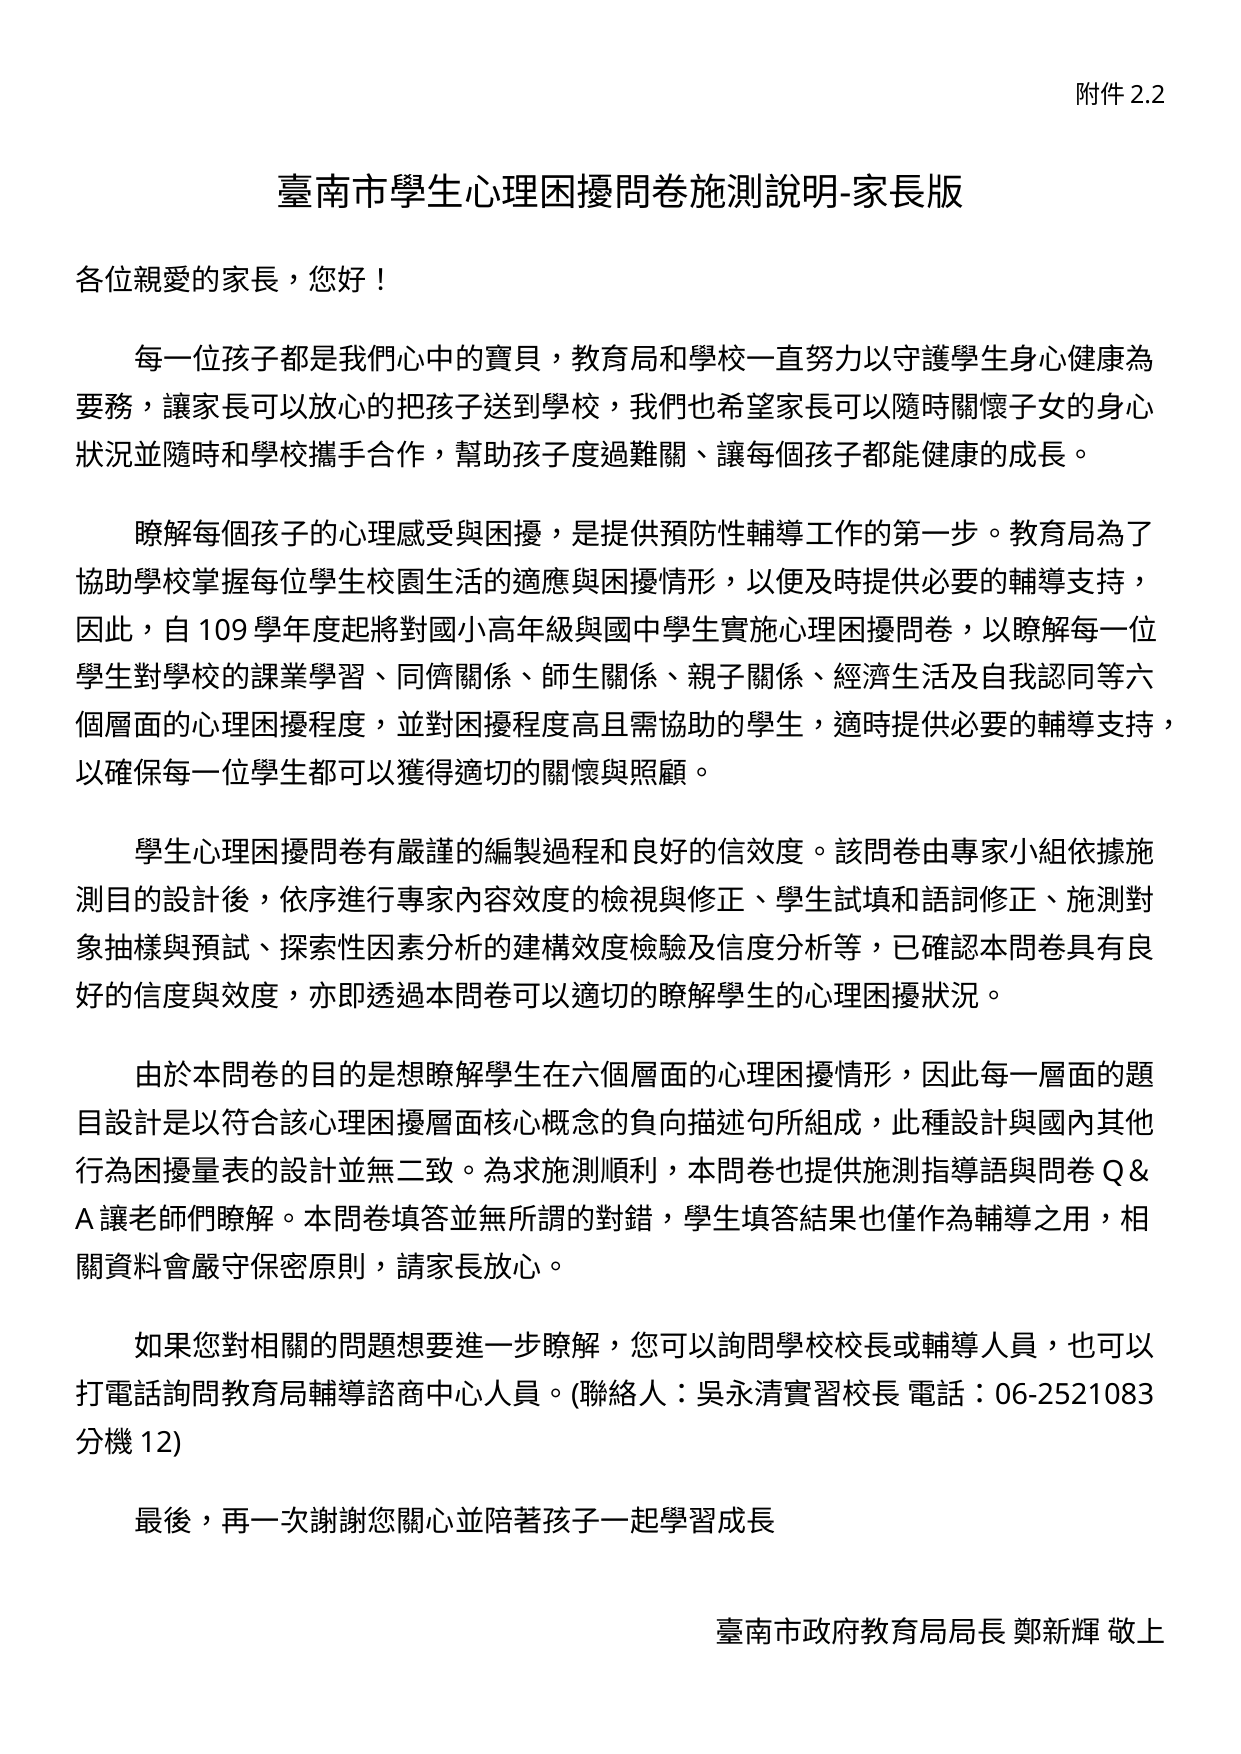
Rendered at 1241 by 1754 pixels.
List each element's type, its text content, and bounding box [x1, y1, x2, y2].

text 各位親愛的家長，您好！ [75, 252, 1165, 299]
text 如果您對相關的問題想要進一步瞭解，您可以詢問學校校長或輔導人員，也可以打電話詢問教育局輔導諮商中心人員。(聯絡人：吳永清實習校長 電話：06-2521083分機12) [75, 1318, 1165, 1462]
text 每一位孩子都是我們心中的寶貝，教育局和學校一直努力以守護學生身心健康為要務，讓家長可以放心的把孩子送到學校，我們也希望家長可以隨時關懷子女的身心狀況並隨時和學校攜手合作，幫助孩子度過難關、讓每個孩子都能健康的成長。 [75, 331, 1165, 474]
text 由於本問卷的目的是想瞭解學生在六個層面的心理困擾情形，因此每一層面的題目設計是以符合該心理困擾層面核心概念的負向描述句所組成，此種設計與國內其他行為困擾量表的設計並無二致。為求施測順利，本問卷也提供施測指導語與問卷Q＆A讓老師們瞭解。本問卷填答並無所謂的對錯，學生填答結果也僅作為輔導之用，相關資料會嚴守保密原則，請家長放心。 [75, 1047, 1165, 1287]
text 瞭解每個孩子的心理感受與困擾，是提供預防性輔導工作的第一步。教育局為了協助學校掌握每位學生校園生活的適應與困擾情形，以便及時提供必要的輔導支持，因此，自109學年度起將對國小高年級與國中學生實施心理困擾問卷，以瞭解每一位學生對學校的課業學習、同儕關係、師生關係、親子關係、經濟生活及自我認同等六個層面的心理困擾程度，並對困擾程度高且需協助的學生，適時提供必要的輔導支持，以確保每一位學生都可以獲得適切的關懷與照顧。 [75, 506, 1165, 793]
text 學生心理困擾問卷有嚴謹的編製過程和良好的信效度。該問卷由專家小組依據施測目的設計後，依序進行專家內容效度的檢視與修正、學生試填和語詞修正、施測對象抽樣與預試、探索性因素分析的建構效度檢驗及信度分析等，已確認本問卷具有良好的信度與效度，亦即透過本問卷可以適切的瞭解學生的心理困擾狀況。 [75, 824, 1165, 1016]
text 臺南市政府教育局局長 鄭新輝 敬上 [75, 1604, 1165, 1652]
text 最後，再一次謝謝您關心並陪著孩子一起學習成長 [75, 1493, 1165, 1541]
text 臺南市學生心理困擾問卷施測說明-家長版 [75, 158, 1165, 220]
